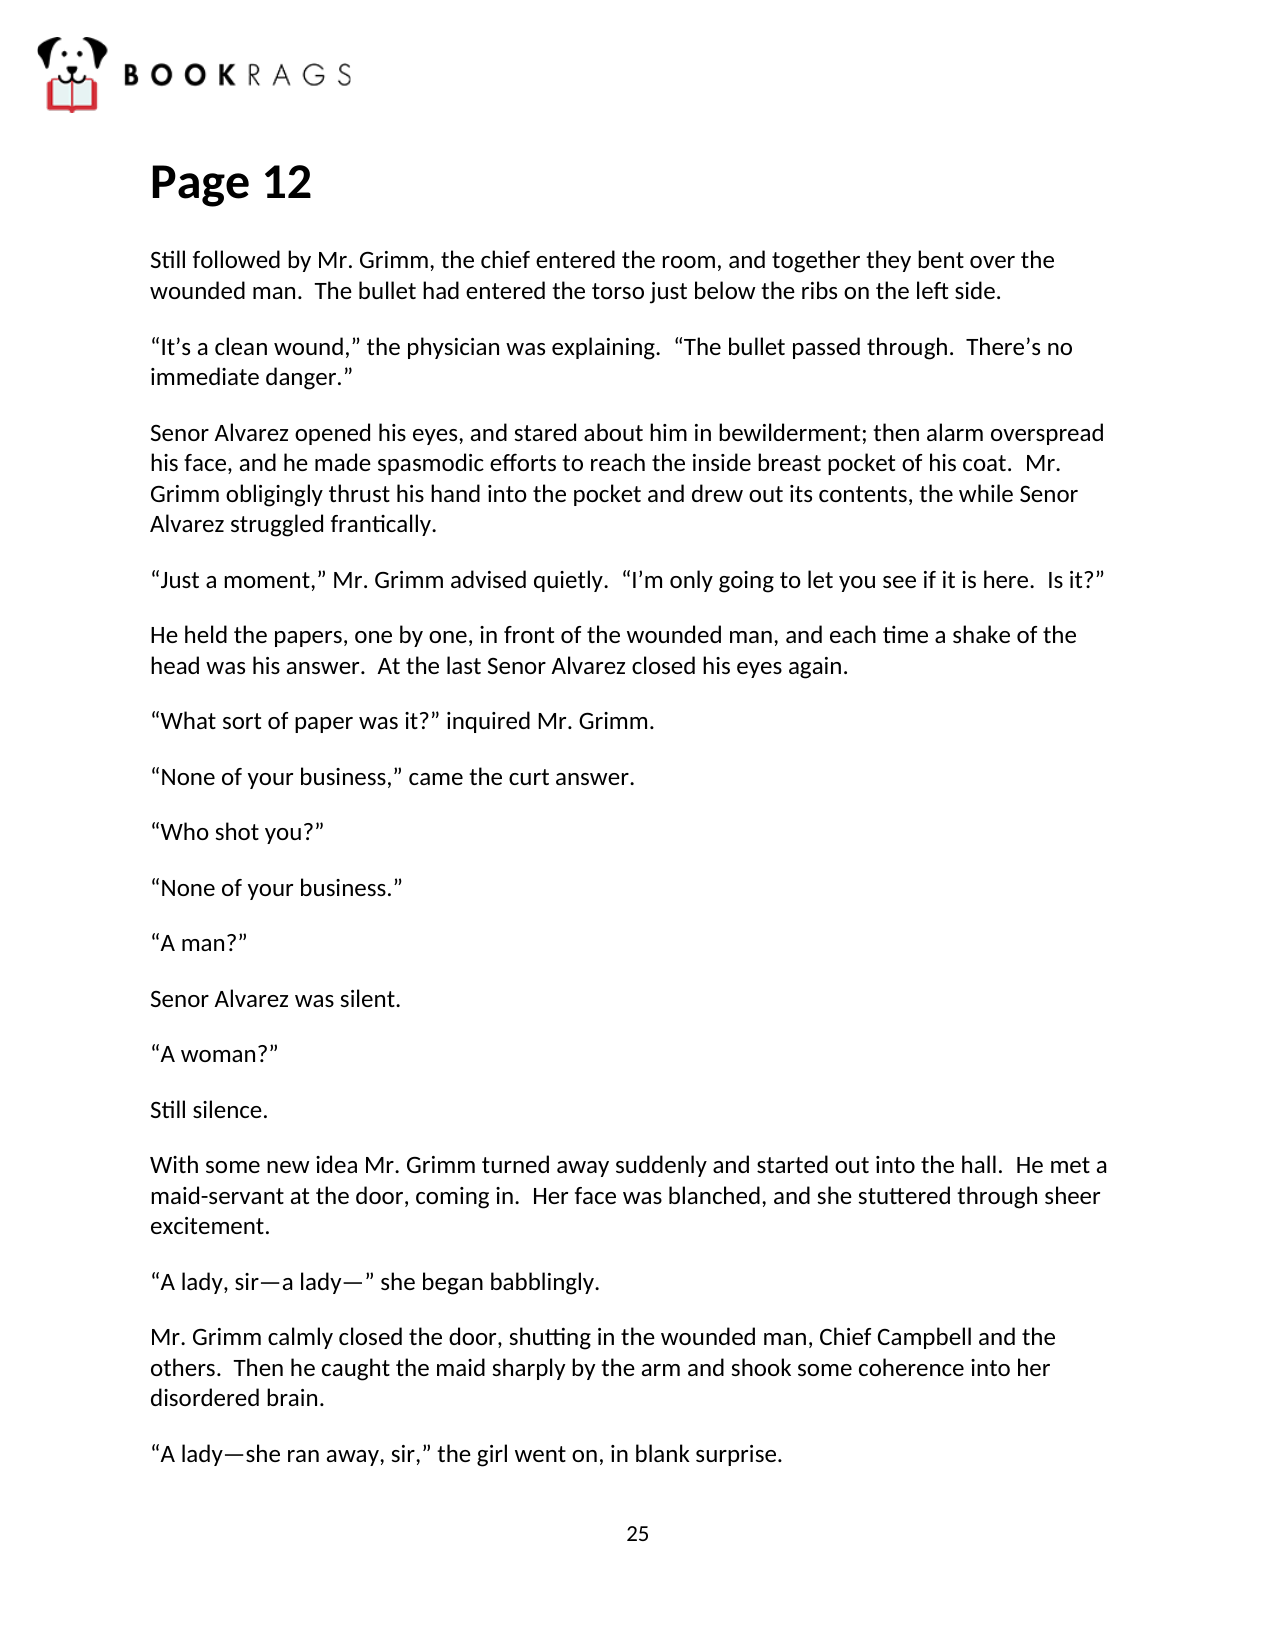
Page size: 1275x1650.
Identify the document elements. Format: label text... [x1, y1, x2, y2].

text “What sort of paper was it?” inquired Mr. Grimm. [150, 705, 1125, 736]
text “A man?” [150, 927, 1125, 958]
text With some new idea Mr. Grimm turned away suddenly and started out into the hall. He met a maid-servant at the door, coming in. Her face was blanched, and she stuttered through sheer excitement. [150, 1149, 1125, 1241]
text “None of your business.” [150, 872, 1125, 902]
text Page 12 [150, 150, 1125, 211]
text “A lady, sir—­a lady—­” she began babblingly. [150, 1266, 1125, 1297]
text “Who shot you?” [150, 816, 1125, 847]
picture [37, 37, 351, 113]
text “A woman?” [150, 1038, 1125, 1069]
text Still silence. [150, 1094, 1125, 1124]
text He held the papers, one by one, in front of the wounded man, and each time a shake of the head was his answer. At the last Senor Alvarez closed his eyes again. [150, 619, 1125, 680]
text Senor Alvarez opened his eyes, and stared about him in bewilderment; then alarm overspread his face, and he made spasmodic efforts to reach the inside breast pocket of his coat. Mr. Grimm obligingly thrust his hand into the pocket and drew out its contents, the while Senor Alvarez struggled frantically. [150, 417, 1125, 539]
text Senor Alvarez was silent. [150, 983, 1125, 1013]
text “A lady—­she ran away, sir,” the girl went on, in blank surprise. [150, 1438, 1125, 1469]
text “Just a moment,” Mr. Grimm advised quietly. “I’m only going to let you see if it is here. Is it?” [150, 564, 1125, 594]
text Still followed by Mr. Grimm, the chief entered the room, and together they bent over the wounded man. The bullet had entered the torso just below the ribs on the left side. [150, 244, 1125, 306]
text Mr. Grimm calmly closed the door, shutting in the wounded man, Chief Campbell and the others. Then he caught the maid sharply by the arm and shook some coherence into her disordered brain. [150, 1322, 1125, 1413]
text “It’s a clean wound,” the physician was explaining. “The bullet passed through. There’s no immediate danger.” [150, 331, 1125, 392]
text “None of your business,” came the curt answer. [150, 761, 1125, 791]
